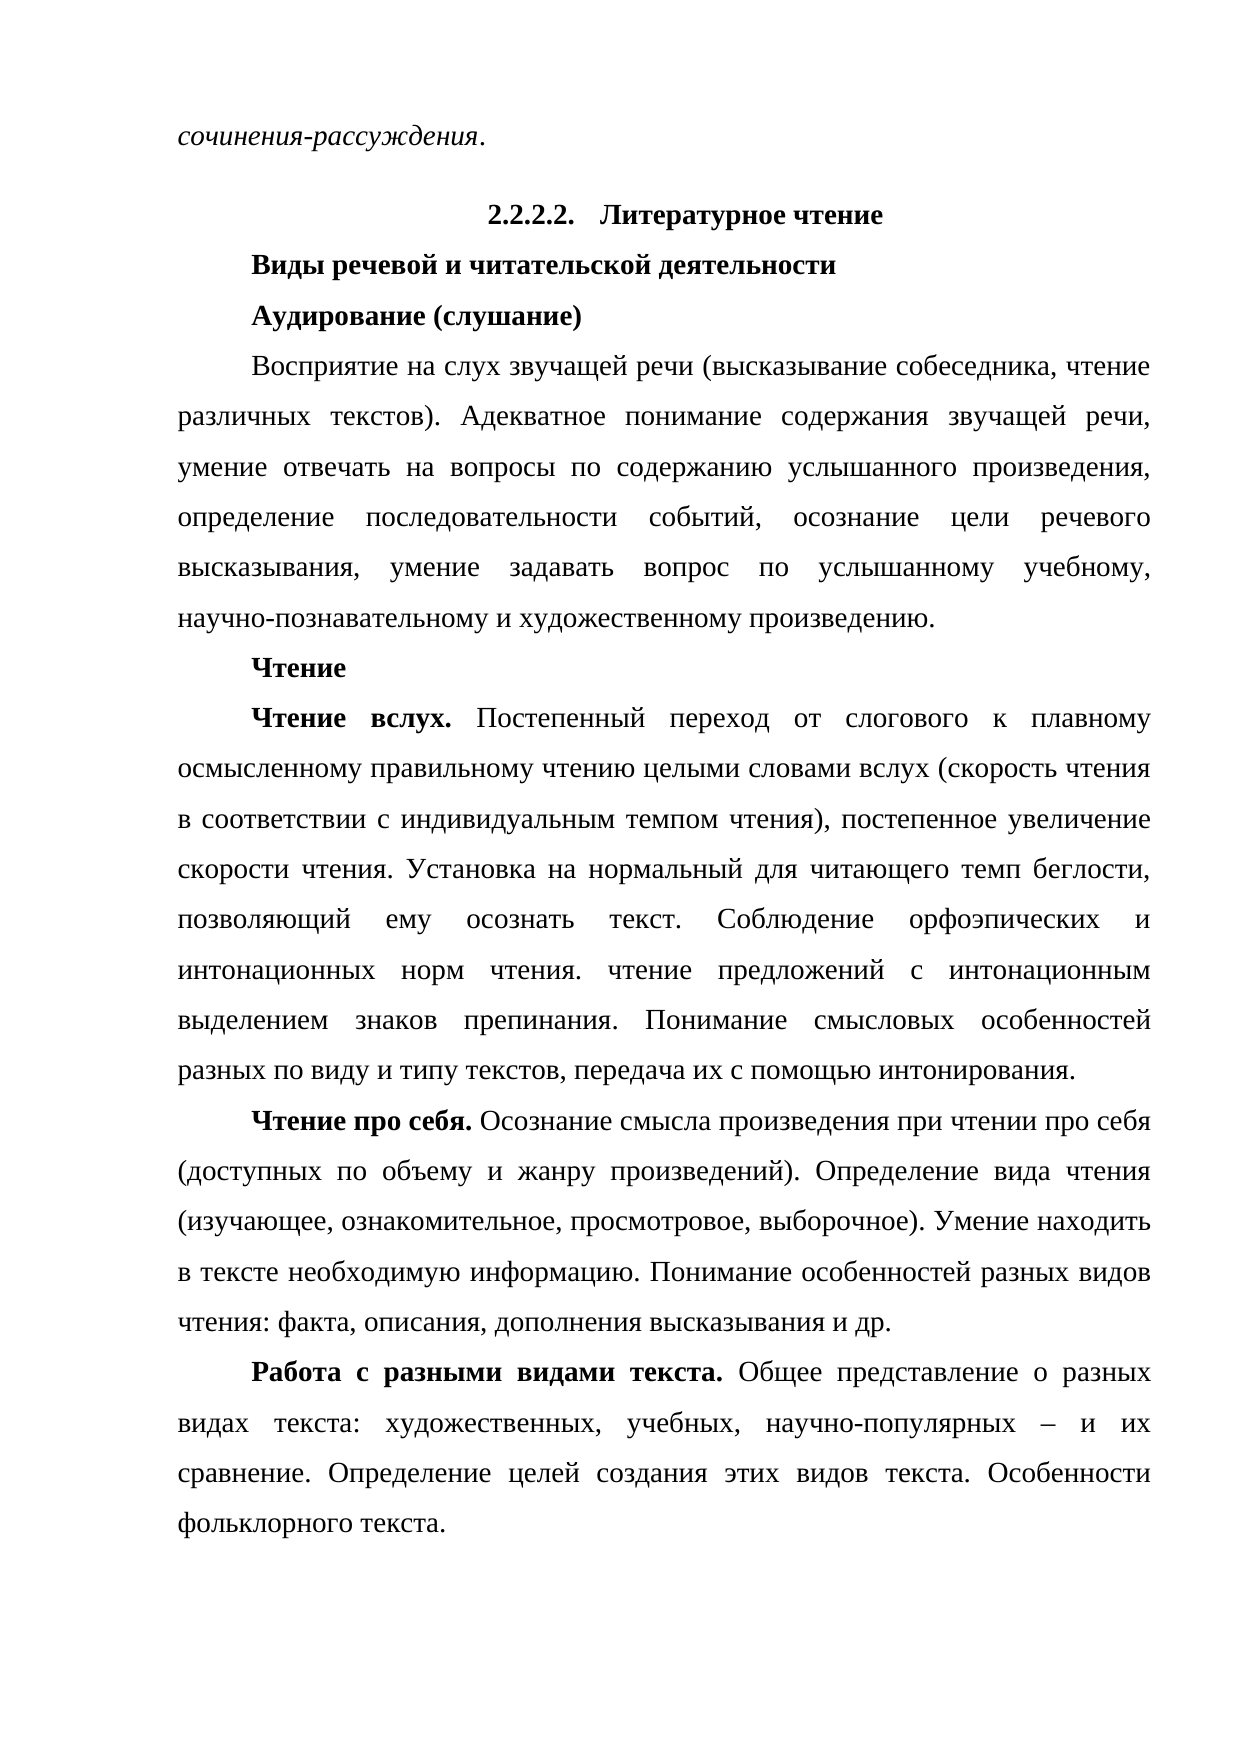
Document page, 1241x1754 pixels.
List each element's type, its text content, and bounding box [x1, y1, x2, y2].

list Литературное чтение [487, 197, 1152, 231]
text Чтение [177, 650, 1152, 683]
text Виды речевой и читательской деятельности [177, 247, 1152, 281]
text Аудирование (слушание) [177, 298, 1152, 331]
text Чтение про себя. Осознание смысла произведения при чтении про себя (доступных по объему и жанру произведений). Определение вида чтения (изучающее, ознакомительное, просмотровое, выборочное). Умение находить в тексте необходимую информацию. Понимание особенностей разных видов чтения: факта, описания, дополнения высказывания и др. [177, 1103, 1152, 1338]
text Чтение вслух. Постепенный переход от слогового к плавному осмысленному правильному чтению целыми словами вслух (скорость чтения в соответствии с индивидуальным темпом чтения), постепенное увеличение скорости чтения. Установка на нормальный для читающего темп беглости, позволяющий ему осознать текст. Соблюдение орфоэпических и интонационных норм чтения. чтение предложений с интонационным выделением знаков препинания. Понимание смысловых особенностей разных по виду и типу текстов, передача их с помощью интонирования. [177, 700, 1152, 1086]
text Работа с разными видами текста. Общее представление о разных видах текста: художественных, учебных, научно-популярных – и их сравнение. Определение целей создания этих видов текста. Особенности фольклорного текста. [177, 1354, 1152, 1539]
text Восприятие на слух звучащей речи (высказывание собеседника, чтение различных текстов). Адекватное понимание содержания звучащей речи, умение отвечать на вопросы по содержанию услышанного произведения, определение последовательности событий, осознание цели речевого высказывания, умение задавать вопрос по услышанному учебному, научно-познавательному и художественному произведению. [177, 348, 1152, 633]
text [177, 118, 1152, 152]
